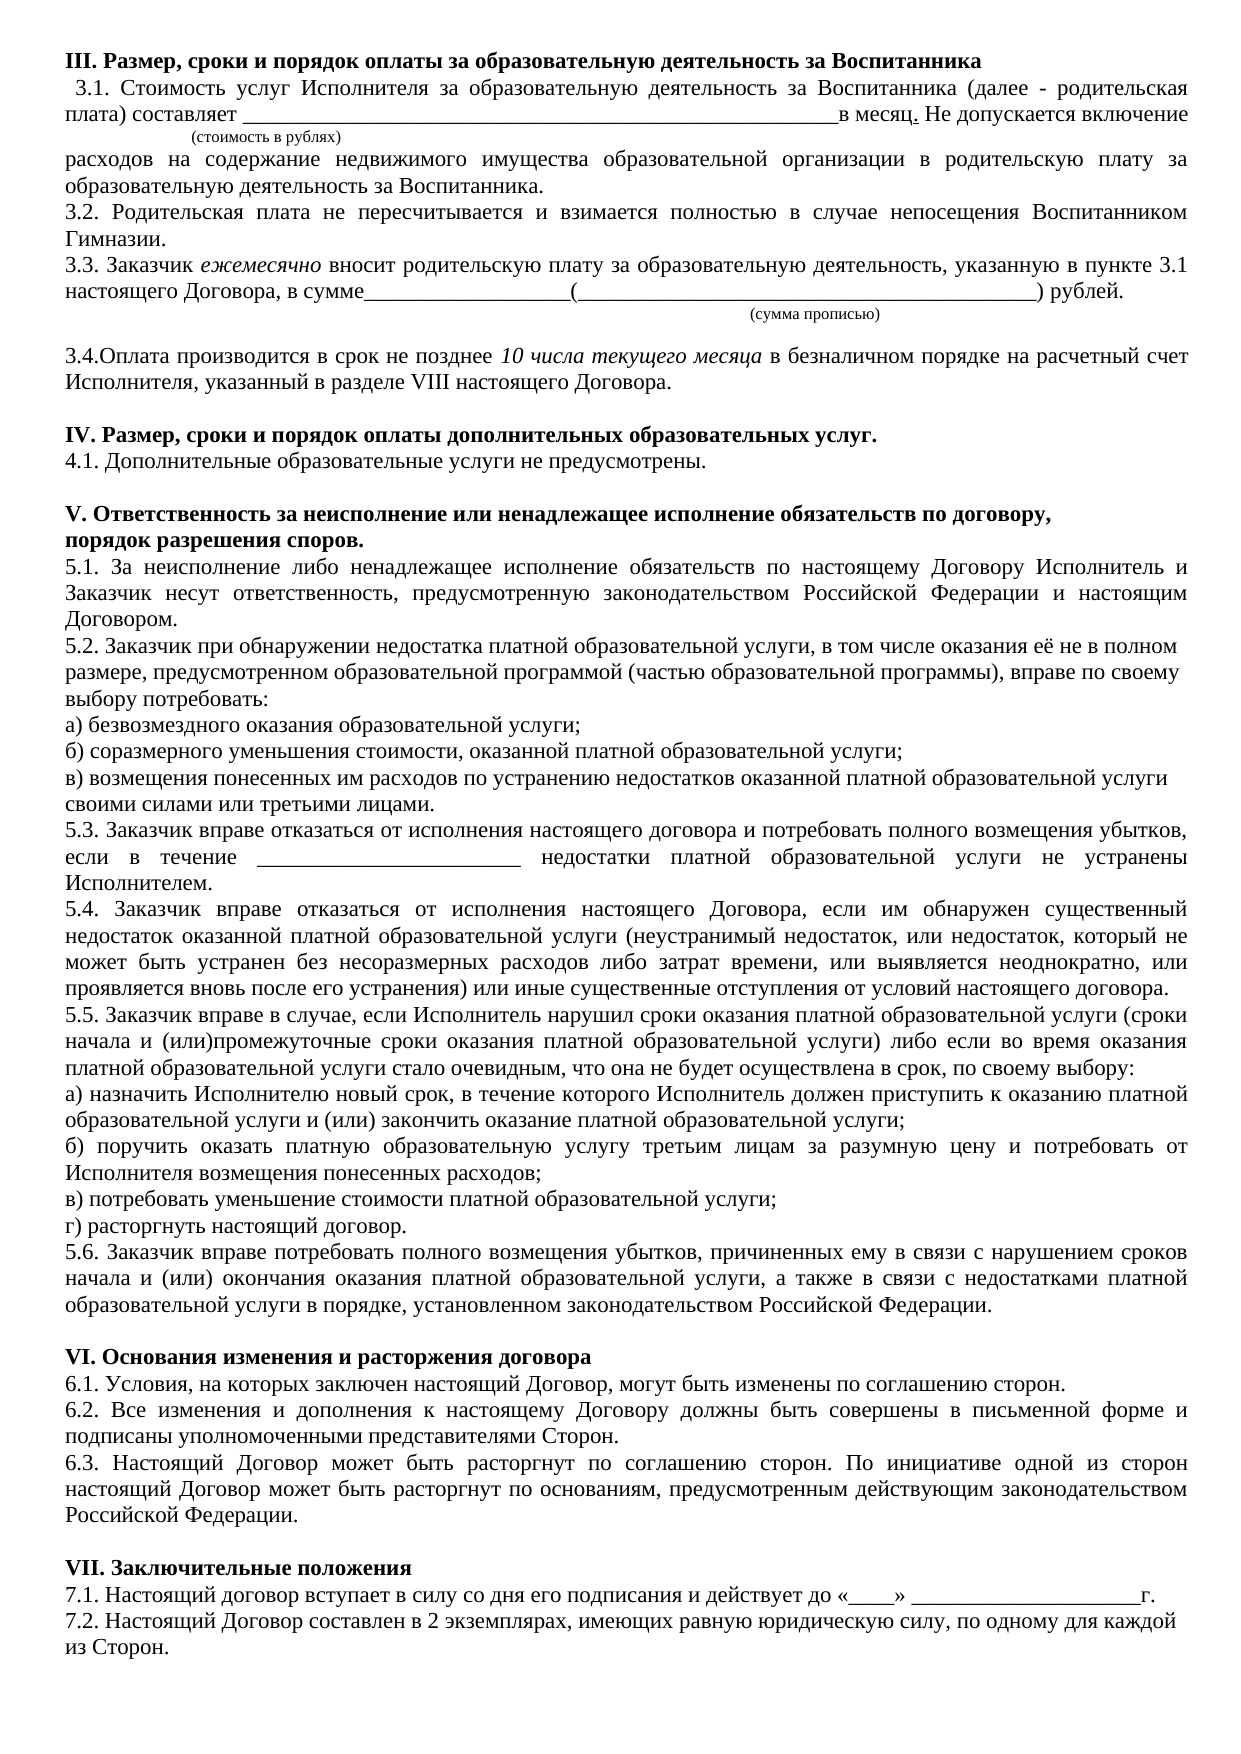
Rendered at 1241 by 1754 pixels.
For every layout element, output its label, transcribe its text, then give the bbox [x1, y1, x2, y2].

text 5.3. Заказчик вправе отказаться от исполнения настоящего договора и потребовать полного возмещения убытков, если в течение _______________________ недостатки платной образовательной услуги не устранены Исполнителем. [65, 816, 1189, 895]
text б) соразмерного уменьшения стоимости, оказанной платной образовательной услуги; [65, 737, 1189, 764]
text 3.3. Заказчик ежемесячно вносит родительскую плату за образовательную деятельность, указанную в пункте 3.1 настоящего Договора, в сумме__________________(________________________________________) рублей. [65, 251, 1189, 304]
text III. Размер, сроки и порядок оплаты за образовательную деятельность за Воспитанника [65, 47, 1189, 74]
text 7.1. Настоящий договор вступает в силу со дня его подписания и действует до «____» ____________________г. [65, 1581, 1189, 1607]
text порядок разрешения споров. [65, 526, 1189, 553]
text 5.2. Заказчик при обнаружении недостатка платной образовательной услуги, в том числе оказания её не в полном размере, предусмотренном образовательной программой (частью образовательной программы), вправе по своему выбору потребовать: [65, 632, 1189, 711]
text 6.2. Все изменения и дополнения к настоящему Договору должны быть совершены в письменной форме и подписаны уполномоченными представителями Сторон. [65, 1396, 1189, 1449]
text VI. Основания изменения и расторжения договора [65, 1343, 1189, 1370]
text (сумма прописью) [65, 304, 1189, 323]
text в) возмещения понесенных им расходов по устранению недостатков оказанной платной образовательной услуги своими силами или третьими лицами. [65, 764, 1189, 816]
text 6.3. Настоящий Договор может быть расторгнут по соглашению сторон. По инициативе одной из сторон настоящий Договор может быть расторгнут по основаниям, предусмотренным действующим законодательством Российской Федерации. [65, 1449, 1189, 1528]
text (стоимость в рублях) [65, 126, 1189, 146]
text 5.1. За неисполнение либо ненадлежащее исполнение обязательств по настоящему Договору Исполнитель и Заказчик несут ответственность, предусмотренную законодательством Российской Федерации и настоящим Договором. [65, 553, 1189, 632]
text 7.2. Настоящий Договор составлен в 2 экземплярах, имеющих равную юридическую силу, по одному для каждой из Сторон. [65, 1607, 1189, 1660]
text 3.4.Оплата производится в срок не позднее 10 числа текущего месяца в безналичном порядке на расчетный счет Исполнителя, указанный в разделе VIII настоящего Договора. [65, 342, 1189, 395]
text 5.6. Заказчик вправе потребовать полного возмещения убытков, причиненных ему в связи с нарушением сроков начала и (или) окончания оказания платной образовательной услуги, а также в связи с недостатками платной образовательной услуги в порядке, установленном законодательством Российской Федерации. [65, 1238, 1189, 1317]
text V. Ответственность за неисполнение или ненадлежащее исполнение обязательств по договору, [65, 500, 1189, 526]
text а) назначить Исполнителю новый срок, в течение которого Исполнитель должен приступить к оказанию платной образовательной услуги и (или) закончить оказание платной образовательной услуги; [65, 1080, 1189, 1133]
text 6.1. Условия, на которых заключен настоящий Договор, могут быть изменены по соглашению сторон. [65, 1370, 1189, 1396]
text 3.2. Родительская плата не пересчитывается и взимается полностью в случае непосещения Воспитанником Гимназии. [65, 198, 1189, 251]
text 4.1. Дополнительные образовательные услуги не предусмотрены. [65, 447, 1189, 474]
text 5.5. Заказчик вправе в случае, если Исполнитель нарушил сроки оказания платной образовательной услуги (сроки начала и (или)промежуточные сроки оказания платной образовательной услуги) либо если во время оказания платной образовательной услуги стало очевидным, что она не будет осуществлена в срок, по своему выбору: [65, 1001, 1189, 1080]
text VII. Заключительные положения [65, 1554, 1189, 1581]
text б) поручить оказать платную образовательную услугу третьим лицам за разумную цену и потребовать от Исполнителя возмещения понесенных расходов; [65, 1133, 1189, 1185]
text г) расторгнуть настоящий договор. [65, 1212, 1189, 1238]
text 5.4. Заказчик вправе отказаться от исполнения настоящего Договора, если им обнаружен существенный недостаток оказанной платной образовательной услуги (неустранимый недостаток, или недостаток, который не может быть устранен без несоразмерных расходов либо затрат времени, или выявляется неоднократно, или проявляется вновь после его устранения) или иные существенные отступления от условий настоящего договора. [65, 895, 1189, 1001]
text IV. Размер, сроки и порядок оплаты дополнительных образовательных услуг. [65, 421, 1189, 447]
text в) потребовать уменьшение стоимости платной образовательной услуги; [65, 1185, 1189, 1212]
text расходов на содержание недвижимого имущества образовательной организации в родительскую плату за образовательную деятельность за Воспитанника. [65, 146, 1189, 198]
text 3.1. Стоимость услуг Исполнителя за образовательную деятельность за Воспитанника (далее - родительская плата) составляет ____________________________________________________в месяц. Не допускается включение [65, 74, 1189, 126]
text а) безвозмездного оказания образовательной услуги; [65, 711, 1189, 737]
